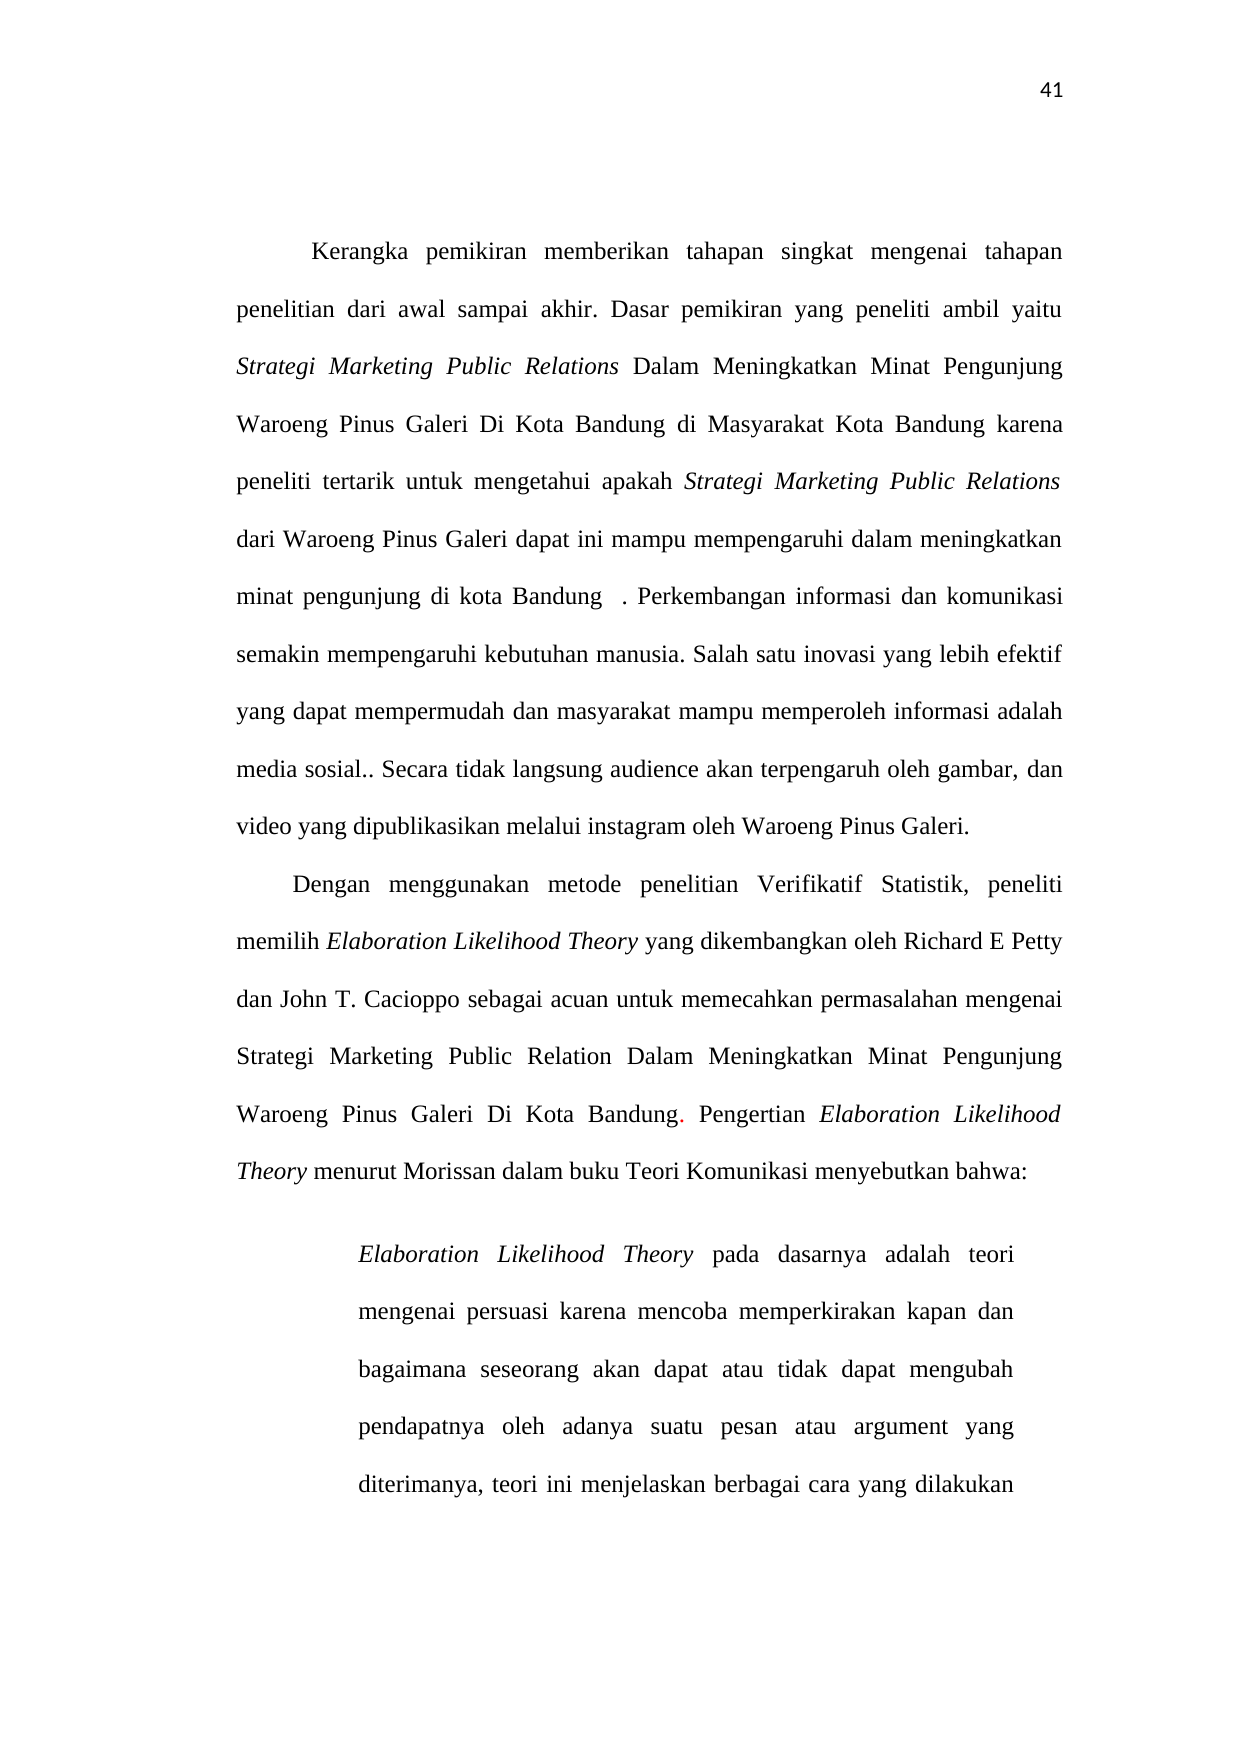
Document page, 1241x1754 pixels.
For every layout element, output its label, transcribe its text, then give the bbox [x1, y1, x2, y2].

text Dengan menggunakan metode penelitian Verifikatif Statistik, peneliti memilih Elaboration Likelihood Theory yang dikembangkan oleh Richard E Petty dan John T. Cacioppo sebagai acuan untuk memecahkan permasalahan mengenai Strategi Marketing Public Relation Dalam Meningkatkan Minat Pengunjung Waroeng Pinus Galeri Di Kota Bandung. Pengertian Elaboration Likelihood Theory menurut Morissan dalam buku Teori Komunikasi menyebutkan bahwa: [236, 869, 1063, 1185]
text Kerangka pemikiran memberikan tahapan singkat mengenai tahapan penelitian dari awal sampai akhir. Dasar pemikiran yang peneliti ambil yaitu Strategi Marketing Public Relations Dalam Meningkatkan Minat Pengunjung Waroeng Pinus Galeri Di Kota Bandung di Masyarakat Kota Bandung karena peneliti tertarik untuk mengetahui apakah Strategi Marketing Public Relations dari Waroeng Pinus Galeri dapat ini mampu mempengaruhi dalam meningkatkan minat pengunjung di kota Bandung . Perkembangan informasi dan komunikasi semakin mempengaruhi kebutuhan manusia. Salah satu inovasi yang lebih efektif yang dapat mempermudah dan masyarakat mampu memperoleh informasi adalah media sosial.. Secara tidak langsung audience akan terpengaruh oleh gambar, dan video yang dipublikasikan melalui instagram oleh Waroeng Pinus Galeri. [236, 236, 1063, 840]
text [358, 1239, 1014, 1497]
